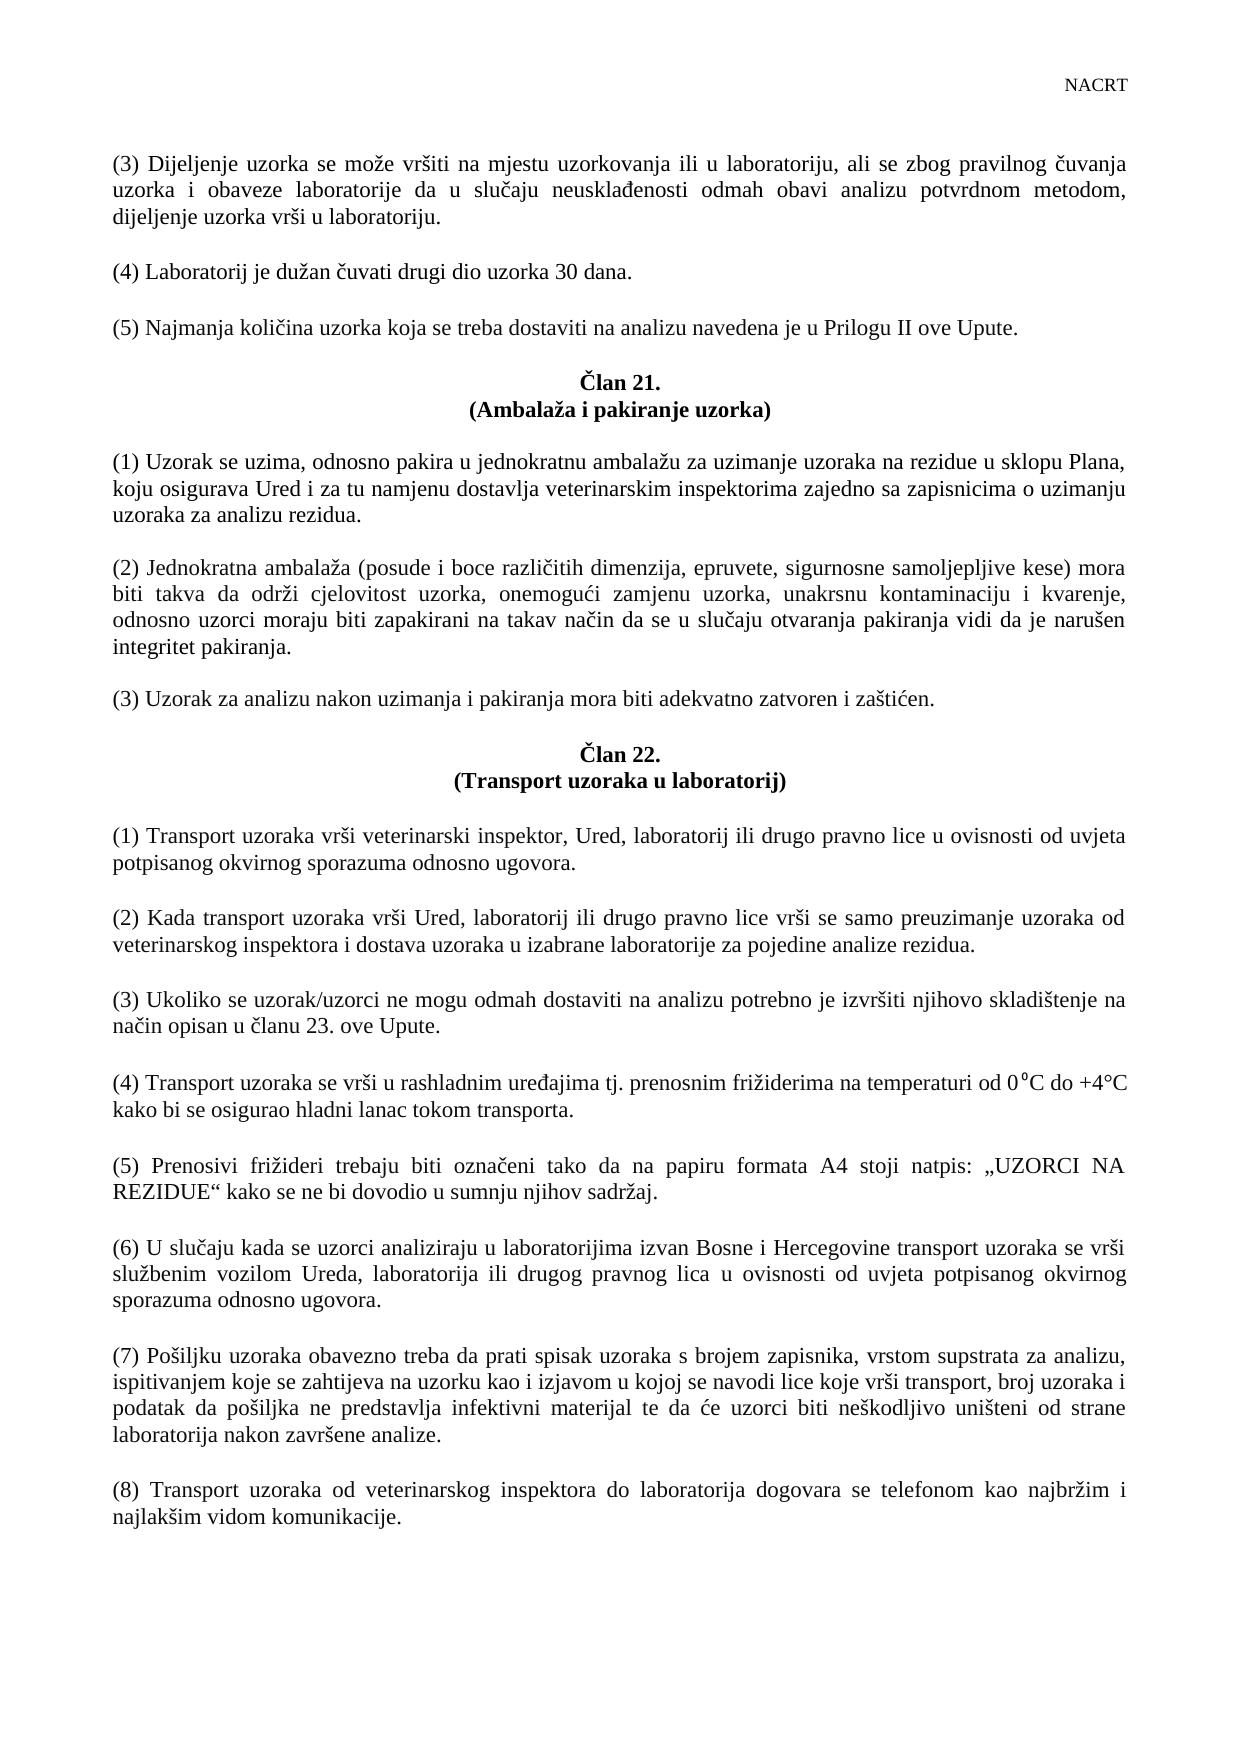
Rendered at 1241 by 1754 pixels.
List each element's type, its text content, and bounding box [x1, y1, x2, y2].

text (7) Pošiljku uzoraka obavezno treba da prati spisak uzoraka s brojem zapisnika, vrstom supstrata za analizu, ispitivanjem koje se zahtijeva na uzorku kao i izjavom u kojoj se navodi lice koje vrši transport, broj uzoraka i podatak da pošiljka ne predstavlja infektivni materijal te da će uzorci biti neškodljivo uništeni od strane laboratorija nakon završene analize. [112, 1342, 1128, 1447]
text (4) Transport uzoraka se vrši u rashladnim uređajima tj. prenosnim frižiderima na temperaturi od 0⁰C do +4°C kako bi se osigurao hladni lanac tokom transporta. [112, 1068, 1128, 1122]
text (Ambalaža i pakiranje uzorka) [112, 396, 1128, 422]
text (1) Transport uzoraka vrši veterinarski inspektor, Ured, laboratorij ili drugo pravno lice u ovisnosti od uvjeta potpisanog okvirnog sporazuma odnosno ugovora. [112, 822, 1128, 875]
text (1) Uzorak se uzima, odnosno pakira u jednokratnu ambalažu za uzimanje uzoraka na rezidue u sklopu Plana, koju osigurava Ured i za tu namjenu dostavlja veterinarskim inspektorima zajedno sa zapisnicima o uzimanju uzoraka za analizu rezidua. [112, 448, 1128, 527]
text (8) Transport uzoraka od veterinarskog inspektora do laboratorija dogovara se telefonom kao najbržim i najlakšim vidom komunikacije. [112, 1476, 1128, 1529]
text Član 21. [112, 369, 1128, 396]
text Član 22. [112, 741, 1128, 767]
text (Transport uzoraka u laboratorij) [112, 767, 1128, 793]
text (3) Ukoliko se uzorak/uzorci ne mogu odmah dostaviti na analizu potrebno je izvršiti njihovo skladištenje na način opisan u članu 23. ove Upute. [112, 986, 1128, 1039]
text (3) Uzorak za analizu nakon uzimanja i pakiranja mora biti adekvatno zatvoren i zaštićen. [112, 686, 1128, 712]
text (4) Laboratorij je dužan čuvati drugi dio uzorka 30 dana. [112, 258, 1128, 284]
text (3) Dijeljenje uzorka se može vršiti na mjestu uzorkovanja ili u laboratoriju, ali se zbog pravilnog čuvanja uzorka i obaveze laboratorije da u slučaju neusklađenosti odmah obavi analizu potvrdnom metodom, dijeljenje uzorka vrši u laboratoriju. [112, 150, 1128, 229]
text (5) Najmanja količina uzorka koja se treba dostaviti na analizu navedena je u Prilogu II ove Upute. [112, 314, 1128, 340]
text (6) U slučaju kada se uzorci analiziraju u laboratorijima izvan Bosne i Hercegovine transport uzoraka se vrši službenim vozilom Ureda, laboratorija ili drugog pravnog lica u ovisnosti od uvjeta potpisanog okvirnog sporazuma odnosno ugovora. [112, 1233, 1128, 1313]
text (2) Kada transport uzoraka vrši Ured, laboratorij ili drugo pravno lice vrši se samo preuzimanje uzoraka od veterinarskog inspektora i dostava uzoraka u izabrane laboratorije za pojedine analize rezidua. [112, 904, 1128, 957]
text (5) Prenosivi frižideri trebaju biti označeni tako da na papiru formata A4 stoji natpis: „UZORCI NA REZIDUE“ kako se ne bi dovodio u sumnju njihov sadržaj. [112, 1152, 1128, 1204]
text (2) Jednokratna ambalaža (posude i boce različitih dimenzija, epruvete, sigurnosne samoljepljive kese) mora biti takva da održi cjelovitost uzorka, onemogući zamjenu uzorka, unakrsnu kontaminaciju i kvarenje, odnosno uzorci moraju biti zapakirani na takav način da se u slučaju otvaranja pakiranja vidi da je narušen integritet pakiranja. [112, 554, 1128, 659]
